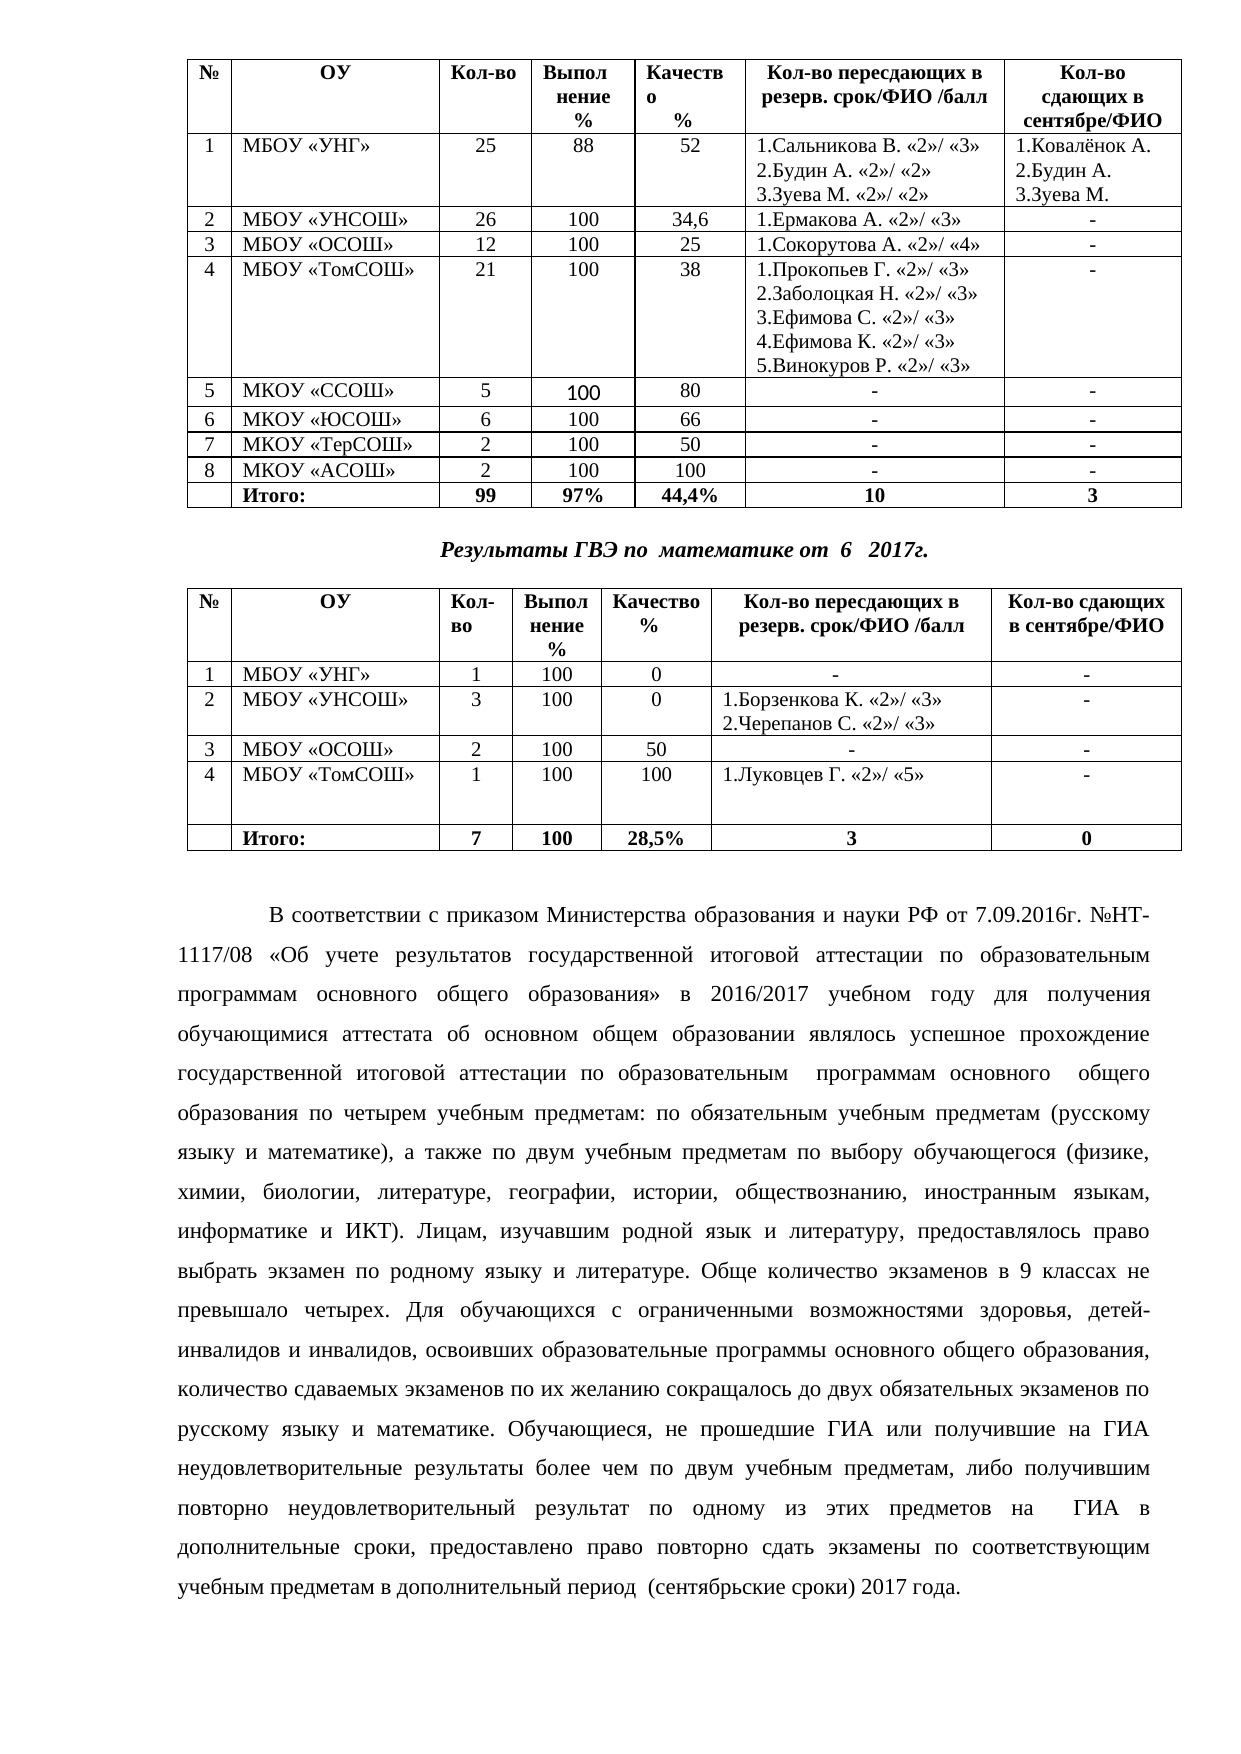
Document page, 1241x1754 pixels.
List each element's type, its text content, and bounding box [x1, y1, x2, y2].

table_header Выпол нение % [513, 589, 601, 661]
table_cell 7 [440, 825, 512, 849]
table_header Качество % [636, 60, 745, 132]
table_cell 12 [440, 232, 531, 256]
table_cell 4 [188, 257, 231, 377]
table_cell МБОУ «ОСОШ» [232, 232, 439, 256]
table_cell 2 [440, 433, 531, 456]
table_cell - [746, 458, 1004, 482]
table_cell 0 [602, 687, 711, 735]
table_cell 50 [602, 736, 711, 761]
text Результаты ГВЭ по математике от 6 2017г. [177, 536, 1152, 563]
table_header Качество % [602, 589, 711, 661]
table_cell 3 [712, 825, 991, 849]
table_cell 5 [188, 378, 231, 406]
table_cell 2 [188, 207, 231, 231]
table_cell 100 [532, 407, 634, 431]
table_cell - [1005, 232, 1181, 256]
table_header ОУ [232, 60, 439, 132]
table_cell - [712, 736, 991, 761]
table_cell 97% [532, 483, 634, 507]
table_header Кол-во пересдающих в резерв. срок/ФИО /балл [746, 60, 1004, 132]
table_cell 1.Прокопьев Г. «2»/ «3» 2.Заболоцкая Н. «2»/ «3» 3.Ефимова С. «2»/ «3» 4.Ефимова К. «2»/ «3» 5.Винокуров Р. «2»/ «3» [746, 257, 1004, 377]
table_cell - [1005, 458, 1181, 482]
table_cell Итого: [232, 483, 439, 507]
table_cell Итого: [232, 825, 439, 849]
table_header Кол-во пересдающих в резерв. срок/ФИО /балл [712, 589, 991, 661]
table_cell 10 [746, 483, 1004, 507]
table_cell МКОУ «АСОШ» [232, 458, 439, 482]
table_cell 4 [188, 762, 231, 824]
table_cell 0 [992, 825, 1181, 849]
table_cell МБОУ «ТомСОШ» [232, 257, 439, 377]
table_cell 3 [188, 232, 231, 256]
table_cell 7 [188, 433, 231, 456]
table_cell 100 [513, 825, 601, 849]
table_cell МКОУ «ССОШ» [232, 378, 439, 406]
table_cell 8 [188, 458, 231, 482]
table_header Кол-во [440, 60, 531, 132]
table_cell 1 [188, 134, 231, 206]
table_cell МБОУ «УНСОШ» [232, 687, 439, 735]
table_cell 100 [513, 762, 601, 824]
table_header Выпол нение % [532, 60, 634, 132]
table_cell 25 [636, 232, 745, 256]
table_cell - [1005, 407, 1181, 431]
table_cell МБОУ «ОСОШ» [232, 736, 439, 761]
table_cell 38 [636, 257, 745, 377]
table_cell 6 [188, 407, 231, 431]
table_cell 100 [532, 433, 634, 456]
table_cell 3 [1005, 483, 1181, 507]
table_cell 1.Сокорутова А. «2»/ «4» [746, 232, 1004, 256]
table_cell - [1005, 207, 1181, 231]
table_cell 0 [602, 662, 711, 686]
table_cell 100 [636, 458, 745, 482]
table_cell МБОУ «УНГ» [232, 134, 439, 206]
table_cell - [992, 687, 1181, 735]
table_cell 100 [513, 687, 601, 735]
table_cell 52 [636, 134, 745, 206]
table_cell 100 [513, 662, 601, 686]
table_cell [188, 825, 231, 849]
table_cell 2 [440, 458, 531, 482]
table_cell 1.Ковалёнок А. 2.Будин А. 3.Зуева М. [1005, 134, 1181, 206]
table_cell 1.Сальникова В. «2»/ «3» 2.Будин А. «2»/ «2» 3.Зуева М. «2»/ «2» [746, 134, 1004, 206]
table_header Кол-во [440, 589, 512, 661]
table_cell 80 [636, 378, 745, 406]
table_cell 34,6 [636, 207, 745, 231]
table_cell - [992, 736, 1181, 761]
table_cell 100 [513, 736, 601, 761]
table_cell МБОУ «УНГ» [232, 662, 439, 686]
table_cell 44,4% [636, 483, 745, 507]
table_cell 25 [440, 134, 531, 206]
table_cell 1.Ермакова А. «2»/ «3» [746, 207, 1004, 231]
table_header Кол-во сдающих в сентябре/ФИО [1005, 60, 1181, 132]
table_cell 1.Луковцев Г. «2»/ «5» [712, 762, 991, 824]
table_cell 100 [532, 257, 634, 377]
table_cell МБОУ «ТомСОШ» [232, 762, 439, 824]
table_cell 3 [440, 687, 512, 735]
table_cell 1 [188, 662, 231, 686]
table_cell 99 [440, 483, 531, 507]
table_cell МБОУ «УНСОШ» [232, 207, 439, 231]
table_cell - [1005, 378, 1181, 406]
table_cell 21 [440, 257, 531, 377]
table_cell 1.Борзенкова К. «2»/ «3» 2.Черепанов С. «2»/ «3» [712, 687, 991, 735]
table_cell 2 [188, 687, 231, 735]
table_cell 6 [440, 407, 531, 431]
table_cell 2 [440, 736, 512, 761]
table_cell 100 [532, 207, 634, 231]
table_cell - [992, 762, 1181, 824]
table_header Кол-во сдающих в сентябре/ФИО [992, 589, 1181, 661]
table_cell 5 [440, 378, 531, 406]
table_cell 100 [532, 378, 634, 406]
table_cell 100 [532, 458, 634, 482]
table_cell 50 [636, 433, 745, 456]
table_cell 88 [532, 134, 634, 206]
table_cell - [1005, 433, 1181, 456]
table_cell 3 [188, 736, 231, 761]
table_cell 28,5% [602, 825, 711, 849]
table_cell - [746, 378, 1004, 406]
table_cell 66 [636, 407, 745, 431]
table_cell 1 [440, 662, 512, 686]
table_cell - [992, 662, 1181, 686]
table_cell МКОУ «ТерСОШ» [232, 433, 439, 456]
table_cell 100 [532, 232, 634, 256]
table_cell - [746, 433, 1004, 456]
table_cell 1 [440, 762, 512, 824]
table_cell - [712, 662, 991, 686]
table_cell МКОУ «ЮСОШ» [232, 407, 439, 431]
text В соответствии с приказом Министерства образования и науки РФ от 7.09.2016г. №НТ-1117/08 «Об учете результатов государственной итоговой аттестации по образовательным программам основного общего образования» в 2016/2017 учебном году для получения обучающимися аттестата об основном общем образовании являлось успешное прохождение государственной итоговой аттестации по образовательным программам основного общего образования по четырем учебным предметам: по обязательным учебным предметам (русскому языку и математике), а также по двум учебным предметам по выбору обучающегося (физике, химии, биологии, литературе, географии, истории, обществознанию, иностранным языкам, информатике и ИКТ). Лицам, изучавшим родной язык и литературу, предоставлялось право выбрать экзамен по родному языку и литературе. Обще количество экзаменов в 9 классах не превышало четырех. Для обучающихся с ограниченными возможностями здоровья, детей-инвалидов и инвалидов, освоивших образовательные программы основного общего образования, количество сдаваемых экзаменов по их желанию сокращалось до двух обязательных экзаменов по русскому языку и математике. Обучающиеся, не прошедшие ГИА или получившие на ГИА неудовлетворительные результаты более чем по двум учебным предметам, либо получившим повторно неудовлетворительный результат по одному из этих предметов на ГИА в дополнительные сроки, предоставлено право повторно сдать экзамены по соответствующим учебным предметам в дополнительный период (сентябрьские сроки) 2017 года. [177, 902, 1152, 1599]
table_cell 100 [602, 762, 711, 824]
table_header № [188, 589, 231, 661]
table_header № [188, 60, 231, 132]
table_cell - [1005, 257, 1181, 377]
table_cell [188, 483, 231, 507]
table_cell 26 [440, 207, 531, 231]
table_header ОУ [232, 589, 439, 661]
table_cell - [746, 407, 1004, 431]
